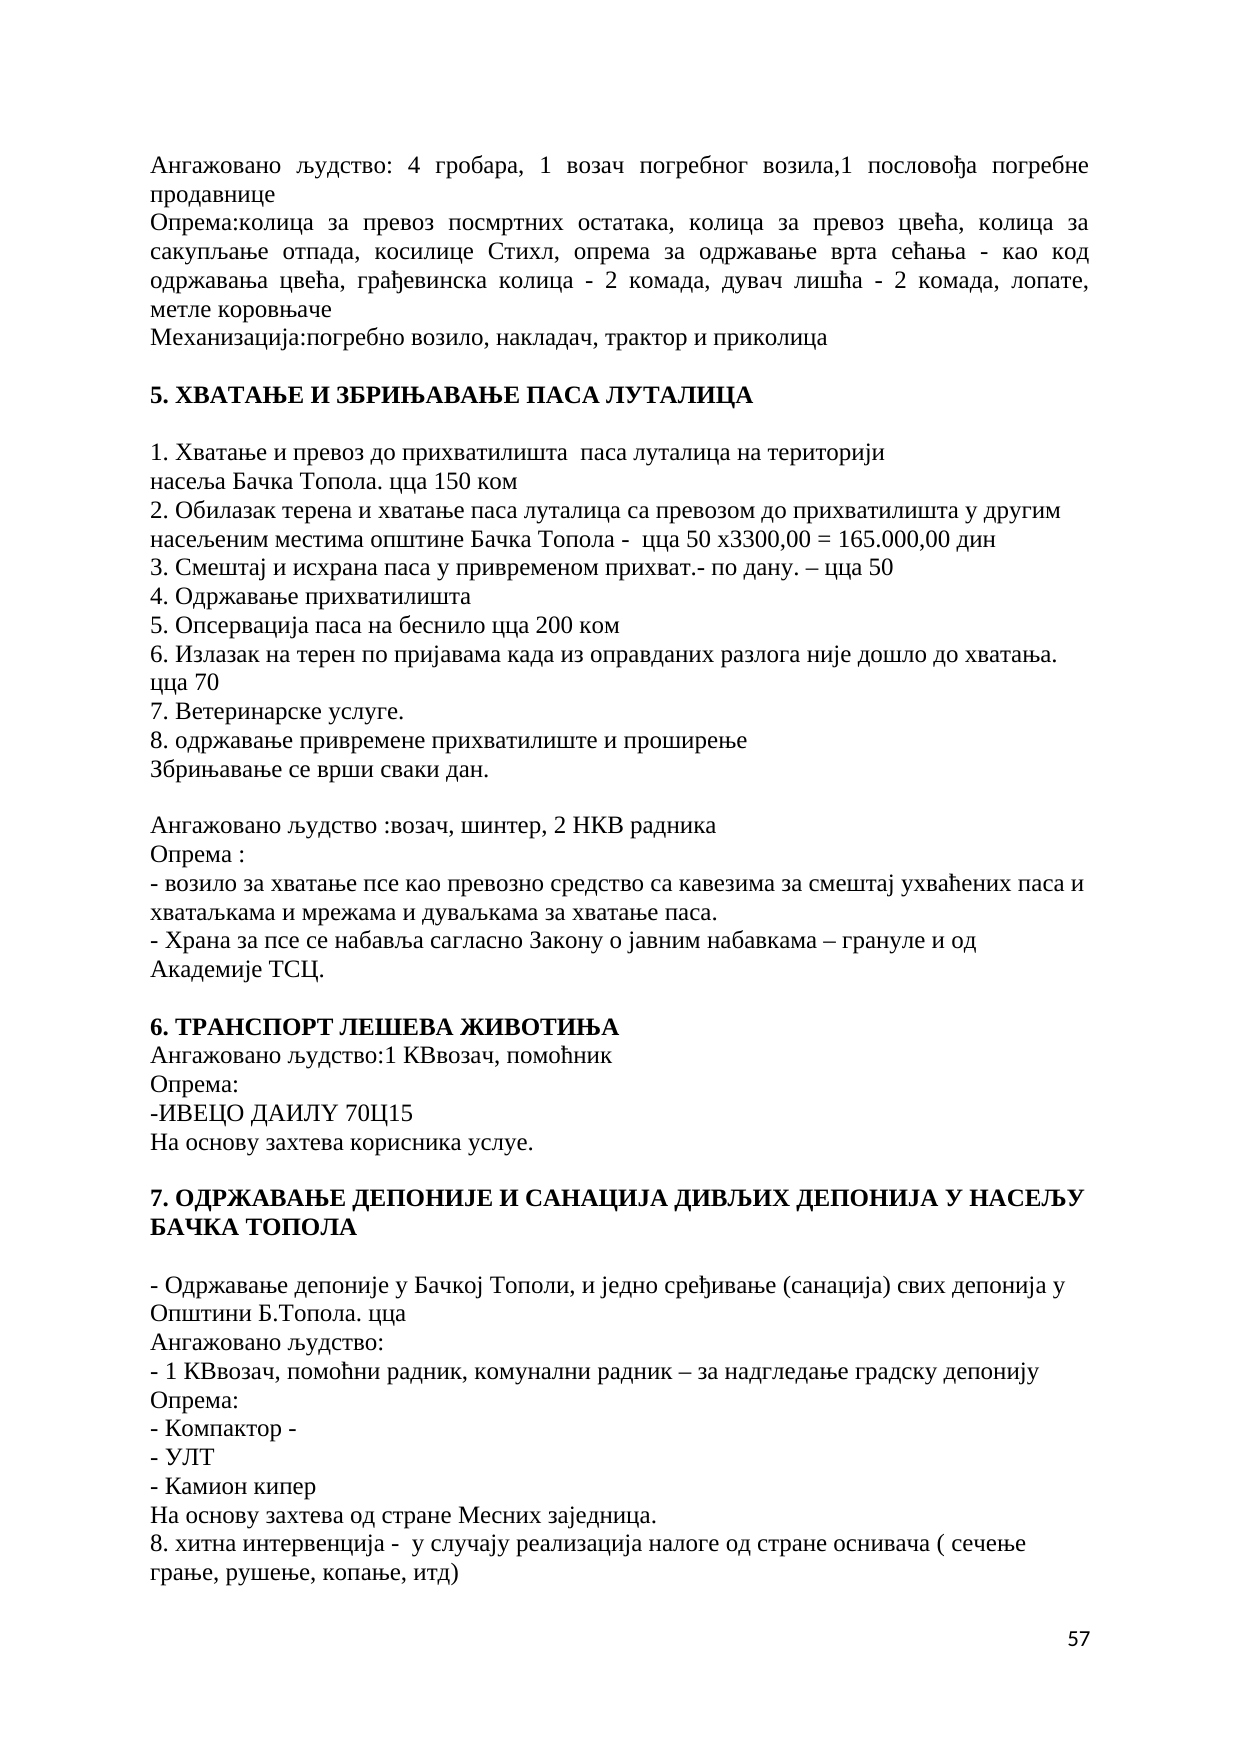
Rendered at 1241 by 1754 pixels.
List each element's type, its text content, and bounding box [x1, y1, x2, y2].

text 7. Ветеринарске услуге. [150, 696, 1090, 725]
text Ангажовано људство: [150, 1327, 1090, 1356]
text 5. Опсервација паса на беснило цца 200 ком [150, 610, 1090, 639]
text Опрема: [150, 1069, 1090, 1098]
text - Храна за псе се набавља сагласно Закону о јавним набавкама – грануле и од Академије ТСЦ. [150, 926, 1090, 983]
text - Камион кипер [150, 1471, 1090, 1500]
text 8. хитна интервенција - у случају реализација налоге од стране оснивача ( сечење грање, рушење, копање, итд) [150, 1528, 1090, 1586]
text 5. ХВАТАЊЕ И ЗБРИЊАВАЊЕ ПАСА ЛУТАЛИЦА [150, 380, 1090, 409]
text - возило за хватање псе као превозно средство са кавезима за смештај ухваћених паса и хватаљкама и мрежама и дуваљкама за хватање паса. [150, 868, 1090, 926]
text 1. Хватање и превоз до прихватилишта паса луталица на територији [150, 437, 1090, 466]
text 2. Обилазак терена и хватање паса луталица са превозом до прихватилишта у другим насељеним местима општине Бачка Топола - цца 50 x3300,00 = 165.000,00 дин [150, 495, 1090, 552]
text насеља Бачка Топола. цца 150 ком [150, 466, 1090, 495]
text Механизација:погребно возило, накладач, трактор и приколица [150, 322, 1090, 351]
text 6. Излазак на терен по пријавама када из оправданих разлога није дошло до хватања. цца 70 [150, 639, 1090, 696]
text Ангажовано људство:1 КВвозач, помоћник [150, 1041, 1090, 1069]
text 4. Одржавање прихватилишта [150, 581, 1090, 610]
text - УЛТ [150, 1442, 1090, 1471]
text - Одржавање депоније у Бачкој Тополи, и једно сређивање (санација) свих депонија у Општини Б.Топола. цца [150, 1270, 1090, 1327]
text 3. Смештај и исхрана паса у привременом прихват.- по дану. – цца 50 [150, 552, 1090, 581]
text На основу захтева корисника услуе. [150, 1127, 1090, 1156]
text Ангажовано људство: 4 гробара, 1 возач погребног возила,1 пословођа погребне продавнице [150, 150, 1090, 207]
text Опрема:колица за превоз посмртних остатака, колица за превоз цвећа, колица за сакупљање отпада, косилице Стихл, опрема за одржавање врта сећања - као код одржавања цвећа, грађевинска колица - 2 комада, дувач лишћа - 2 комада, лопате, метле коровњаче [150, 207, 1090, 322]
text 8. одржавање привремене прихватилиште и проширење [150, 725, 1090, 754]
text -ИВЕЦО ДАИЛY 70Ц15 [150, 1098, 1090, 1127]
text Опрема: [150, 1385, 1090, 1413]
text На основу захтева од стране Месних заједница. [150, 1500, 1090, 1528]
text Збрињавање се врши сваки дан. [150, 754, 1090, 782]
text - 1 КВвозач, помоћни радник, комунални радник – за надгледање градску депонију [150, 1356, 1090, 1385]
text Опрема : [150, 839, 1090, 868]
text - Компактор - [150, 1413, 1090, 1442]
text 7. ОДРЖАВАЊЕ ДЕПОНИЈЕ И САНАЦИЈА ДИВЉИХ ДЕПОНИЈА У НАСЕЉУ БАЧКА ТОПОЛА [150, 1183, 1090, 1241]
text Ангажовано људство :возач, шинтер, 2 НКВ радника [150, 811, 1090, 839]
text 6. ТРАНСПОРТ ЛЕШЕВА ЖИВОТИЊА [150, 1012, 1090, 1041]
